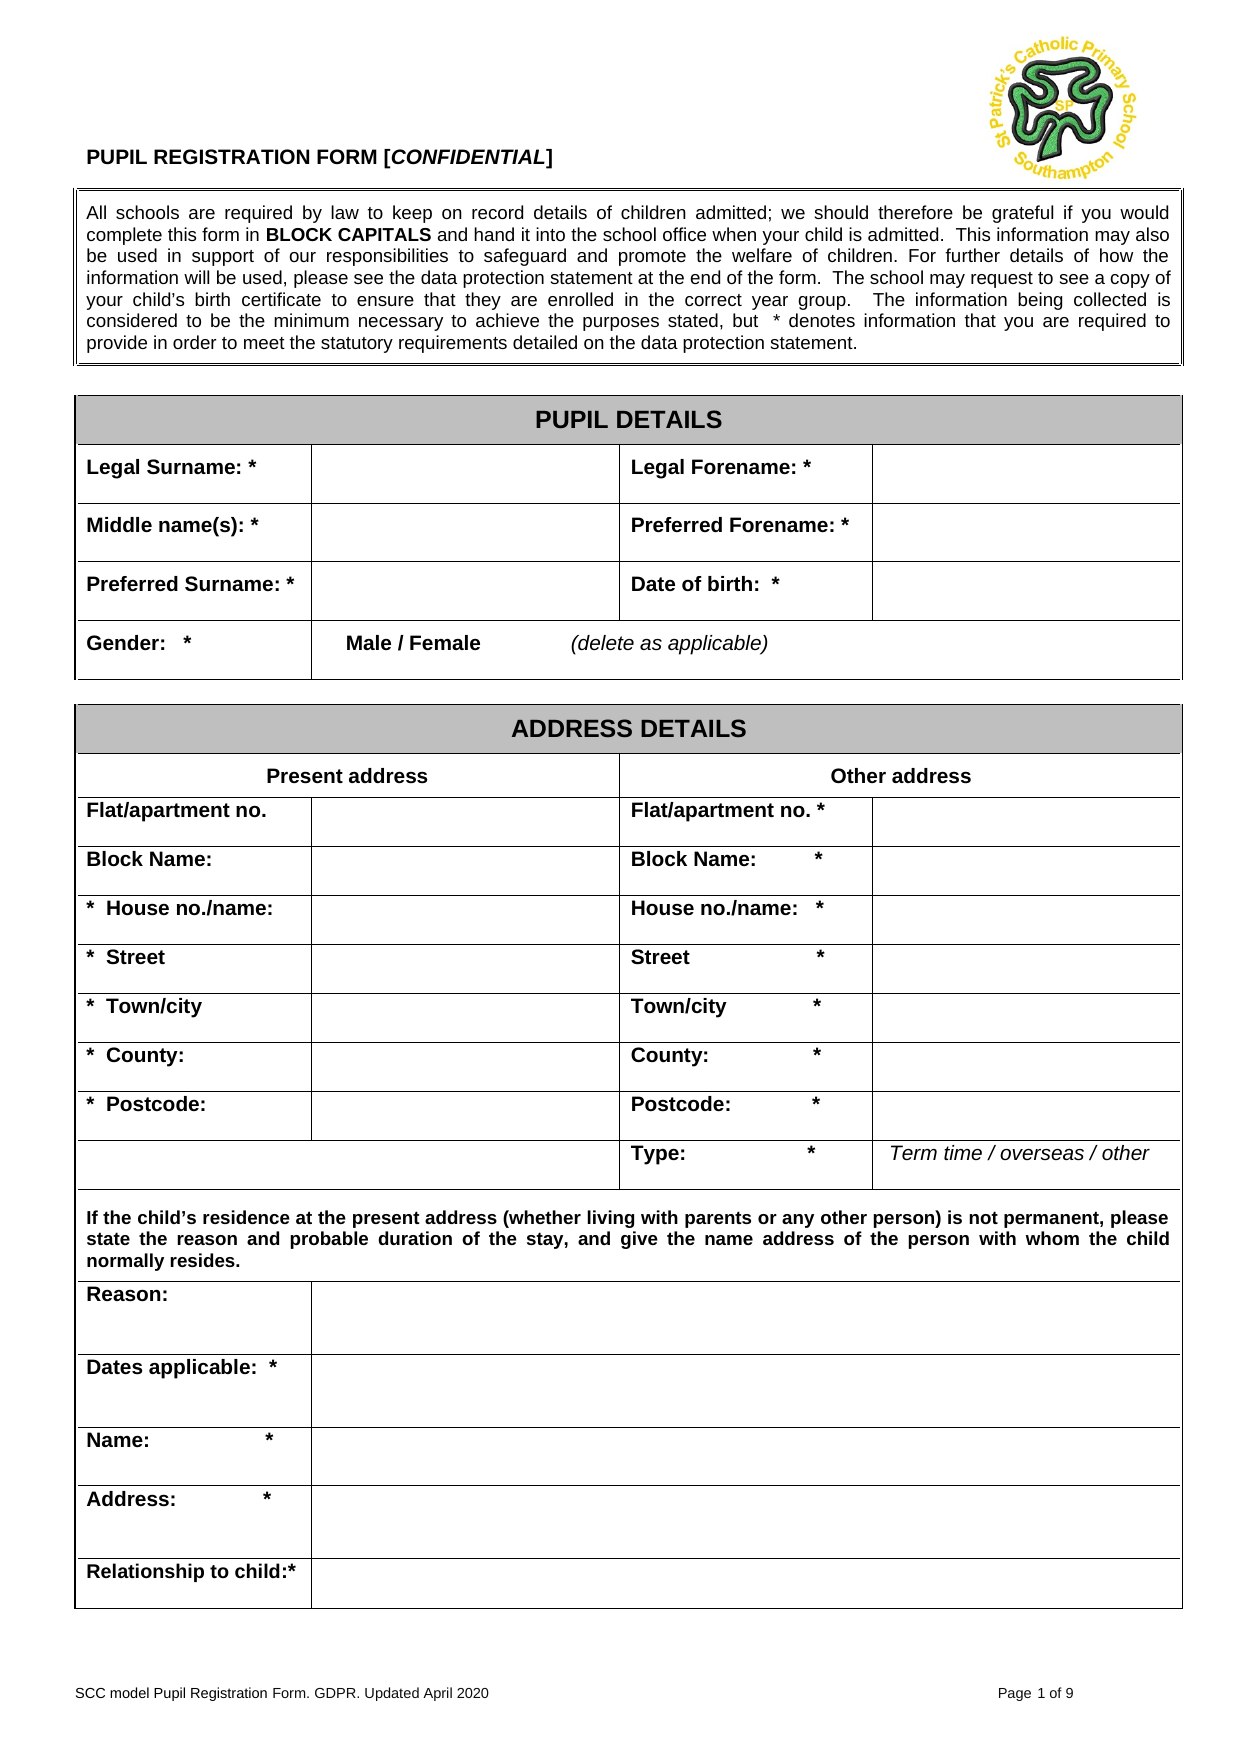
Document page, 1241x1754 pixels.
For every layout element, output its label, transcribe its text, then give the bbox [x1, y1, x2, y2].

table_cell Legal Forename: * [620, 445, 872, 502]
table_cell [312, 994, 619, 1042]
table_cell Flat/apartment no. * [620, 798, 872, 846]
table_cell Town/city * [620, 994, 872, 1042]
table_cell [312, 896, 619, 944]
table_cell [312, 1354, 1182, 1427]
table_cell [312, 1485, 1182, 1558]
table_cell County: * [620, 1043, 872, 1091]
table_cell Male / Female (delete as applicable) [312, 620, 1182, 679]
table_cell House no./name: * [620, 896, 872, 944]
table_cell Street * [620, 945, 872, 993]
table_cell Legal Surname: * [76, 444, 311, 502]
table_cell [312, 562, 619, 620]
table_cell Block Name: * [620, 847, 872, 895]
table_cell [312, 445, 619, 502]
table_cell Flat/apartment no. [76, 797, 311, 846]
table_cell Dates applicable: * [76, 1354, 311, 1427]
table_cell Present address [76, 753, 619, 797]
table_cell [873, 895, 1182, 944]
table_cell [75, 679, 1182, 704]
table_cell Relationship to child:* [76, 1558, 311, 1607]
table_cell Type: * [620, 1141, 872, 1189]
table_cell All schools are required by law to keep on record details of children admitted; we should therefore be grateful if you would complete this form in BLOCK CAPITALS and hand it into the school office when your child is admitted. This information may also be used in support of our responsibilities to safeguard and promote the welfare of children. For further details of how the information will be used, please see the data protection statement at the end of the form. The school may request to see a copy of your child’s birth certificate to ensure that they are enrolled in the correct year group. The information being collected is considered to be the minimum necessary to achieve the purposes stated, but * denotes information that you are required to provide in order to meet the statutory requirements detailed on the data protection statement. [77, 188, 1182, 363]
table_cell Middle name(s): * [76, 503, 311, 561]
table_cell Block Name: [76, 846, 311, 895]
table_cell Gender: * [76, 620, 311, 679]
table_cell [873, 444, 1182, 502]
table_cell Preferred Surname: * [76, 561, 311, 620]
table_cell [873, 1091, 1182, 1140]
table_cell [312, 1043, 619, 1091]
table_cell [873, 944, 1182, 993]
table_cell [312, 1558, 1182, 1607]
table_cell [312, 945, 619, 993]
table_cell ADDRESS DETAILS [76, 704, 1182, 753]
table_cell [873, 993, 1182, 1042]
table_cell PUPIL DETAILS [76, 395, 1182, 444]
table_cell [873, 1042, 1182, 1091]
table_cell * County: [76, 1042, 311, 1091]
table_cell [76, 1140, 619, 1189]
table_cell [312, 504, 619, 561]
table_cell Address: * [76, 1485, 311, 1558]
table_cell [873, 503, 1182, 561]
table_cell PUPIL REGISTRATION FORM [CONFIDENTIAL] [75, 145, 1182, 188]
table_cell * Postcode: [76, 1091, 311, 1140]
table_cell [312, 1427, 1182, 1485]
table_cell * Street [76, 944, 311, 993]
table_cell * Town/city [76, 993, 311, 1042]
table_cell [873, 561, 1182, 620]
table_cell Reason: [76, 1281, 311, 1354]
table_cell [873, 797, 1182, 846]
table_cell [312, 847, 619, 895]
table_cell [873, 846, 1182, 895]
table_cell Other address [620, 753, 1182, 797]
table_cell If the child’s residence at the present address (whether living with parents or any other person) is not permanent, please state the reason and probable duration of the stay, and give the name address of the person with whom the child normally resides. [76, 1189, 1182, 1281]
table_cell Name: * [76, 1427, 311, 1485]
table_cell [312, 798, 619, 846]
table_cell * House no./name: [76, 895, 311, 944]
table_header [75, 30, 1182, 144]
table_cell Date of birth: * [620, 562, 872, 620]
table_cell Term time / overseas / other [873, 1140, 1182, 1189]
table_cell Postcode: * [620, 1092, 872, 1140]
table_cell [312, 1092, 619, 1140]
table_cell [75, 363, 1182, 395]
table_cell [312, 1281, 1182, 1354]
table_cell Preferred Forename: * [620, 504, 872, 561]
